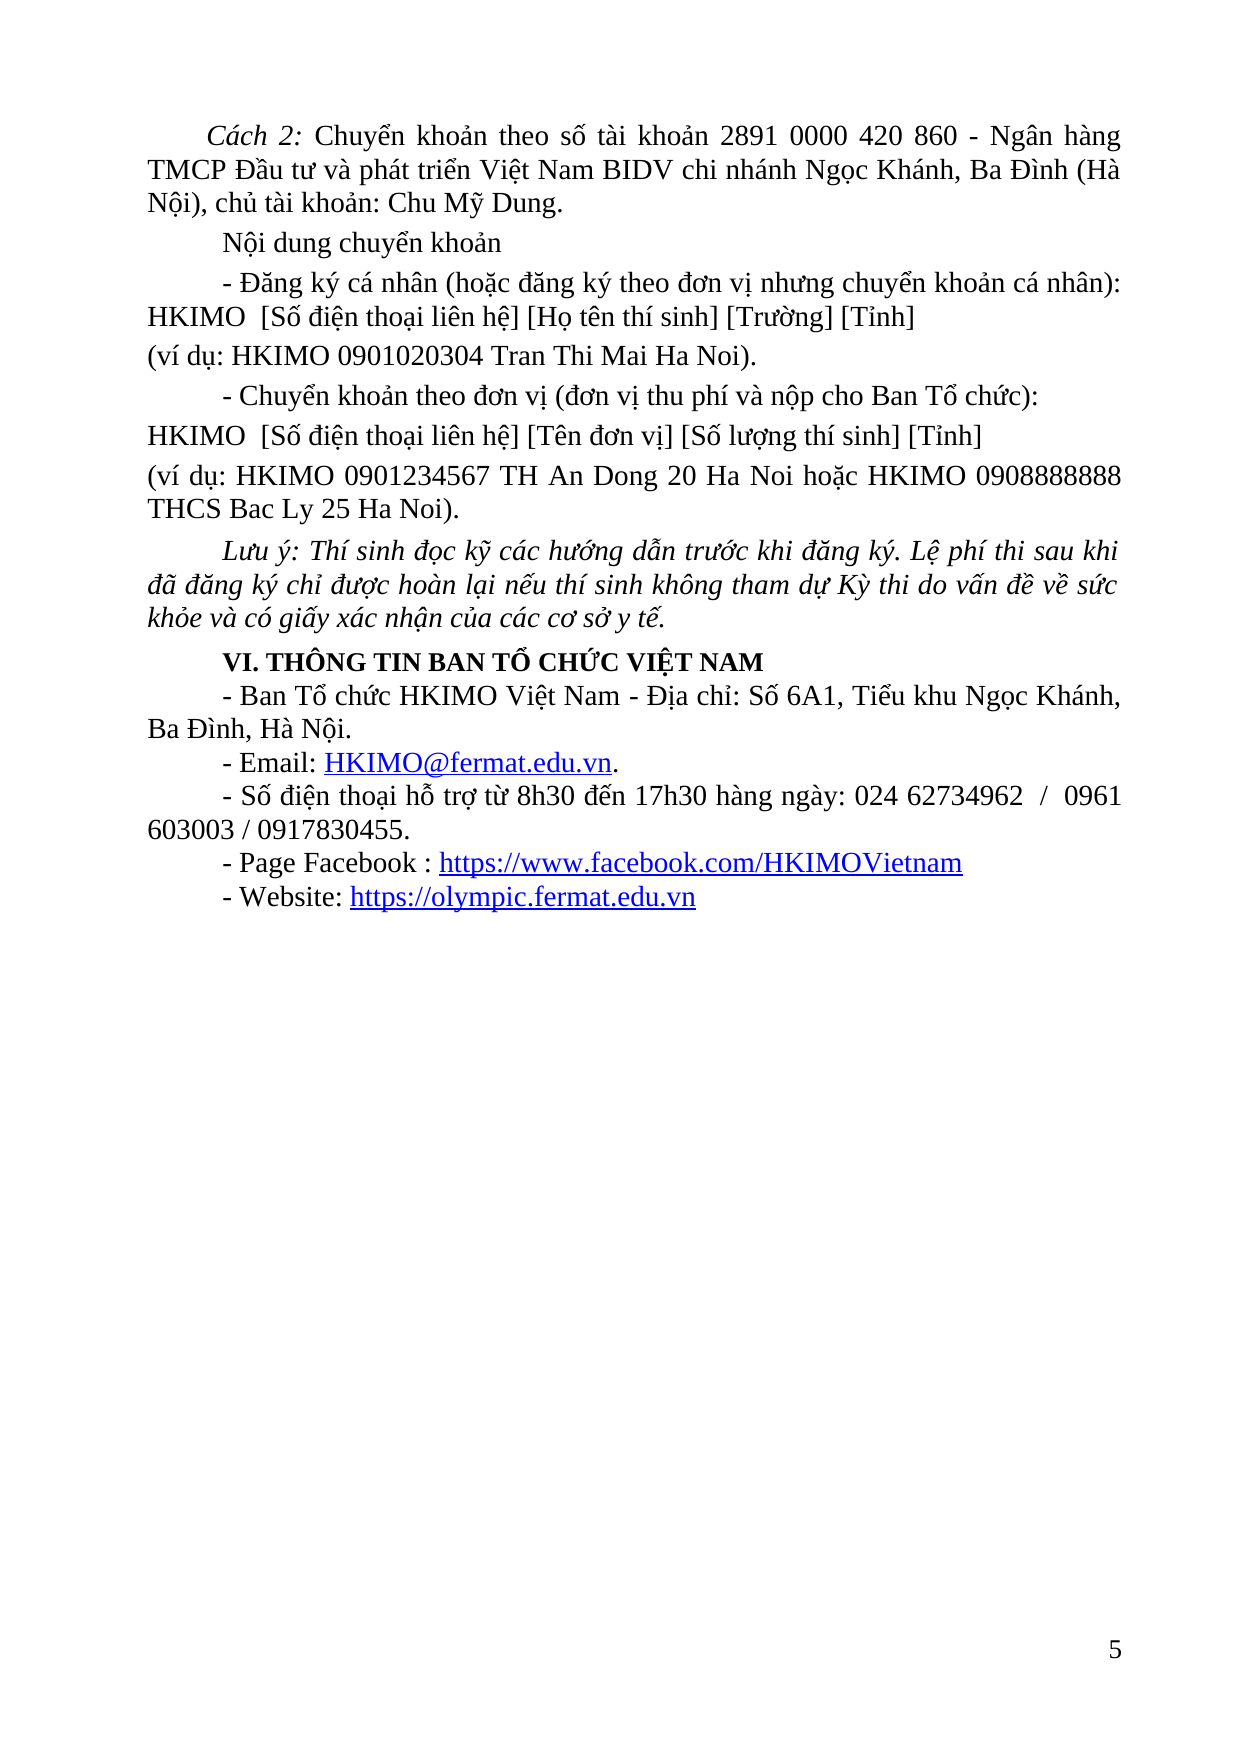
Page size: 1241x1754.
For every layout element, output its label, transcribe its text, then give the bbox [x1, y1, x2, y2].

text - Số điện thoại hỗ trợ từ 8h30 đến 17h30 hàng ngày: 024 62734962 / 0961 603003 / 0917830455. [147, 778, 1122, 845]
text - Chuyển khoản theo đơn vị (đơn vị thu phí và nộp cho Ban Tổ chức): [147, 378, 1122, 412]
text - Đăng ký cá nhân (hoặc đăng ký theo đơn vị nhưng chuyển khoản cá nhân): HKIMO [Số điện thoại liên hệ] [Họ tên thí sinh] [Trường] [Tỉnh] [147, 265, 1122, 332]
text - Website: https://olympic.fermat.edu.vn [147, 879, 1122, 912]
text - Ban Tổ chức HKIMO Việt Nam - Địa chỉ: Số 6A1, Tiểu khu Ngọc Khánh, Ba Đình, Hà Nội. [147, 678, 1122, 745]
text - Email: HKIMO@fermat.edu.vn. [147, 745, 1122, 778]
text Nội dung chuyển khoản [147, 225, 1122, 259]
text - Page Facebook : https://www.facebook.com/HKIMOVietnam [147, 845, 1122, 879]
text VI. THÔNG TIN BAN TỔ CHỨC VIỆT NAM [147, 646, 1122, 678]
text HKIMO [Số điện thoại liên hệ] [Tên đơn vị] [Số lượng thí sinh] [Tỉnh] [147, 418, 1122, 452]
text (ví dụ: HKIMO 0901234567 TH An Dong 20 Ha Noi hoặc HKIMO 0908888888 THCS Bac Ly 25 Ha Noi). [147, 458, 1122, 525]
text Lưu ý: Thí sinh đọc kỹ các hướng dẫn trước khi đăng ký. Lệ phí thi sau khi đã đăng ký chỉ được hoàn lại nếu thí sinh không tham dự Kỳ thi do vấn đề về sức khỏe và có giấy xác nhận của các cơ sở y tế. [147, 533, 1122, 634]
text Cách 2: Chuyển khoản theo số tài khoản 2891 0000 420 860 - Ngân hàng TMCP Đầu tư và phát triển Việt Nam BIDV chi nhánh Ngọc Khánh, Ba Đình (Hà Nội), chủ tài khoản: Chu Mỹ Dung. [147, 118, 1122, 219]
text (ví dụ: HKIMO 0901020304 Tran Thi Mai Ha Noi). [147, 338, 1122, 372]
